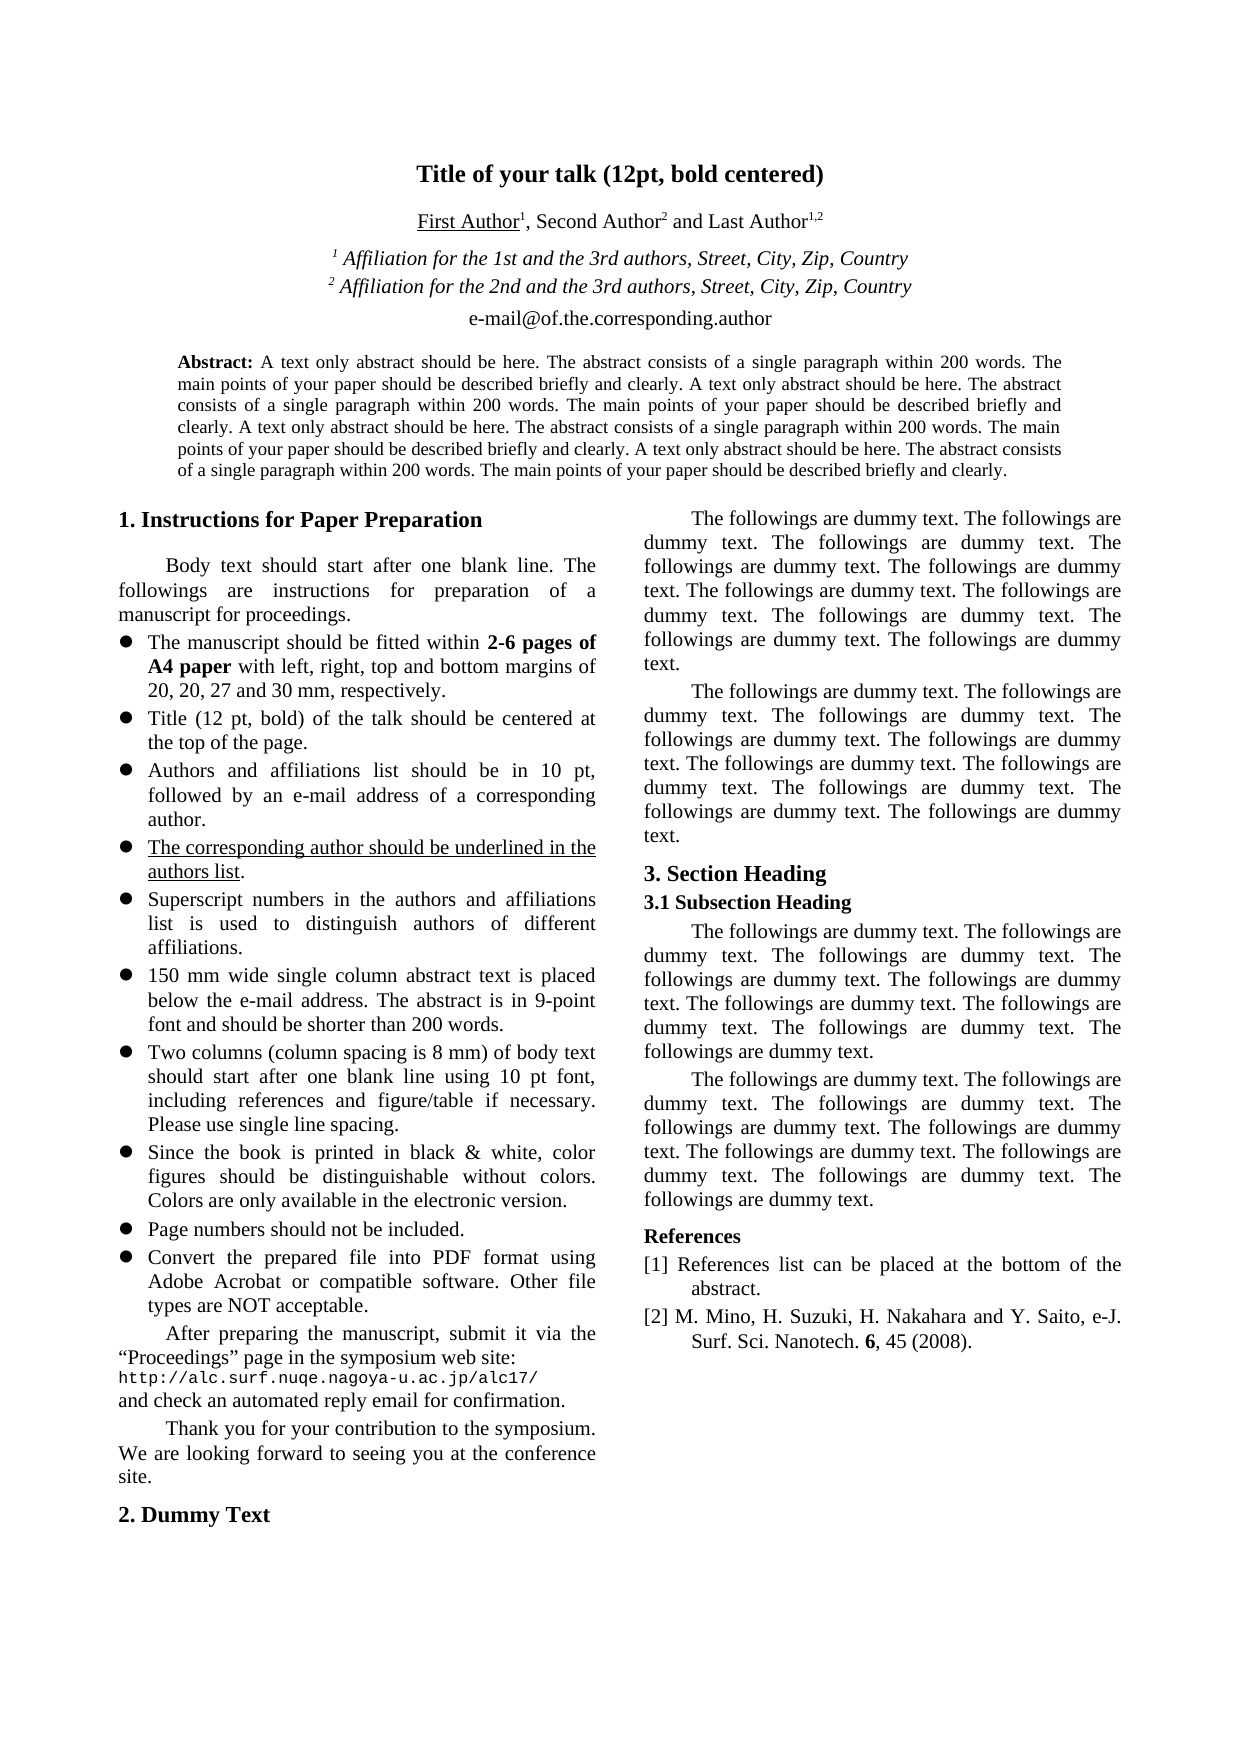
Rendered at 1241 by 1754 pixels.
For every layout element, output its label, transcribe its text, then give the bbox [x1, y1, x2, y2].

text The corresponding author should be underlined in the authors list. [118, 835, 596, 883]
text The followings are dummy text. The followings are dummy text. The followings are dummy text. The followings are dummy text. The followings are dummy text. The followings are dummy text. The followings are dummy text. The followings are dummy text. The followings are dummy text. [644, 918, 1122, 1063]
text Thank you for your contribution to the symposium. We are looking forward to seeing you at the conference site. [118, 1416, 596, 1488]
text Title (12 pt, bold) of the talk should be centered at the top of the page. [118, 706, 596, 754]
text Superscript numbers in the authors and affiliations list is used to distinguish authors of different affiliations. [118, 887, 596, 959]
text Body text should start after one blank line. The followings are instructions for preparation of a manuscript for proceedings. [118, 553, 596, 626]
text Convert the prepared file into PDF format using Adobe Acrobat or compatible software. Other file types are NOT acceptable. [118, 1245, 596, 1317]
text 2 Affiliation for the 2nd and the 3rd authors, Street, City, Zip, Country [118, 274, 1122, 298]
text and check an automated reply email for confirmation. [118, 1388, 596, 1412]
text After preparing the manuscript, submit it via the “Proceedings” page in the symposium web site: [118, 1321, 596, 1369]
text [2] M. Mino, H. Suzuki, H. Nakahara and Y. Saito, e-J. Surf. Sci. Nanotech. 6, 45 (2008). [644, 1304, 1122, 1353]
text The followings are dummy text. The followings are dummy text. The followings are dummy text. The followings are dummy text. The followings are dummy text. The followings are dummy text. The followings are dummy text. The followings are dummy text. The followings are dummy text. The followings are dummy text. [644, 506, 1122, 675]
text The followings are dummy text. The followings are dummy text. The followings are dummy text. The followings are dummy text. The followings are dummy text. The followings are dummy text. The followings are dummy text. The followings are dummy text. The followings are dummy text. The followings are dummy text. [644, 679, 1122, 847]
text The followings are dummy text. The followings are dummy text. The followings are dummy text. The followings are dummy text. The followings are dummy text. The followings are dummy text. The followings are dummy text. The followings are dummy text. The followings are dummy text. [644, 1067, 1122, 1211]
text 1 Affiliation for the 1st and the 3rd authors, Street, City, Zip, Country [118, 246, 1122, 270]
text Since the book is printed in black & white, color figures should be distinguishable without colors. Colors are only available in the electronic version. [118, 1140, 596, 1212]
text 150 mm wide single column abstract text is placed below the e-mail address. The abstract is in 9-point font and should be shorter than 200 words. [118, 963, 596, 1036]
text e-mail@of.the.corresponding.author [118, 306, 1122, 330]
text Authors and affiliations list should be in 10 pt, followed by an e-mail address of a corresponding author. [118, 758, 596, 831]
text http://alc.surf.nuqe.nagoya-u.ac.jp/alc17/ [118, 1369, 596, 1388]
text First Author1, Second Author2 and Last Author1,2 [118, 209, 1122, 233]
text 3.1 Subsection Heading [644, 890, 1122, 914]
text Abstract: A text only abstract should be here. The abstract consists of a single paragraph within 200 words. The main points of your paper should be described briefly and clearly. A text only abstract should be here. The abstract consists of a single paragraph within 200 words. The main points of your paper should be described briefly and clearly. A text only abstract should be here. The abstract consists of a single paragraph within 200 words. The main points of your paper should be described briefly and clearly. A text only abstract should be here. The abstract consists of a single paragraph within 200 words. The main points of your paper should be described briefly and clearly. [177, 351, 1063, 481]
text References [644, 1224, 1122, 1248]
text The manuscript should be fitted within 2-6 pages of A4 paper with left, right, top and bottom margins of 20, 20, 27 and 30 mm, respectively. [118, 630, 596, 702]
text Two columns (column spacing is 8 mm) of body text should start after one blank line using 10 pt font, including references and figure/table if necessary. Please use single line spacing. [118, 1040, 596, 1136]
text 2. Dummy Text [118, 1501, 596, 1527]
text Page numbers should not be included. [118, 1217, 596, 1241]
text [1] References list can be placed at the bottom of the abstract. [644, 1252, 1122, 1300]
text 3. Section Heading [644, 860, 1122, 886]
text 1. Instructions for Paper Preparation [118, 506, 596, 533]
text Title of your talk (12pt, bold centered) [118, 159, 1122, 188]
